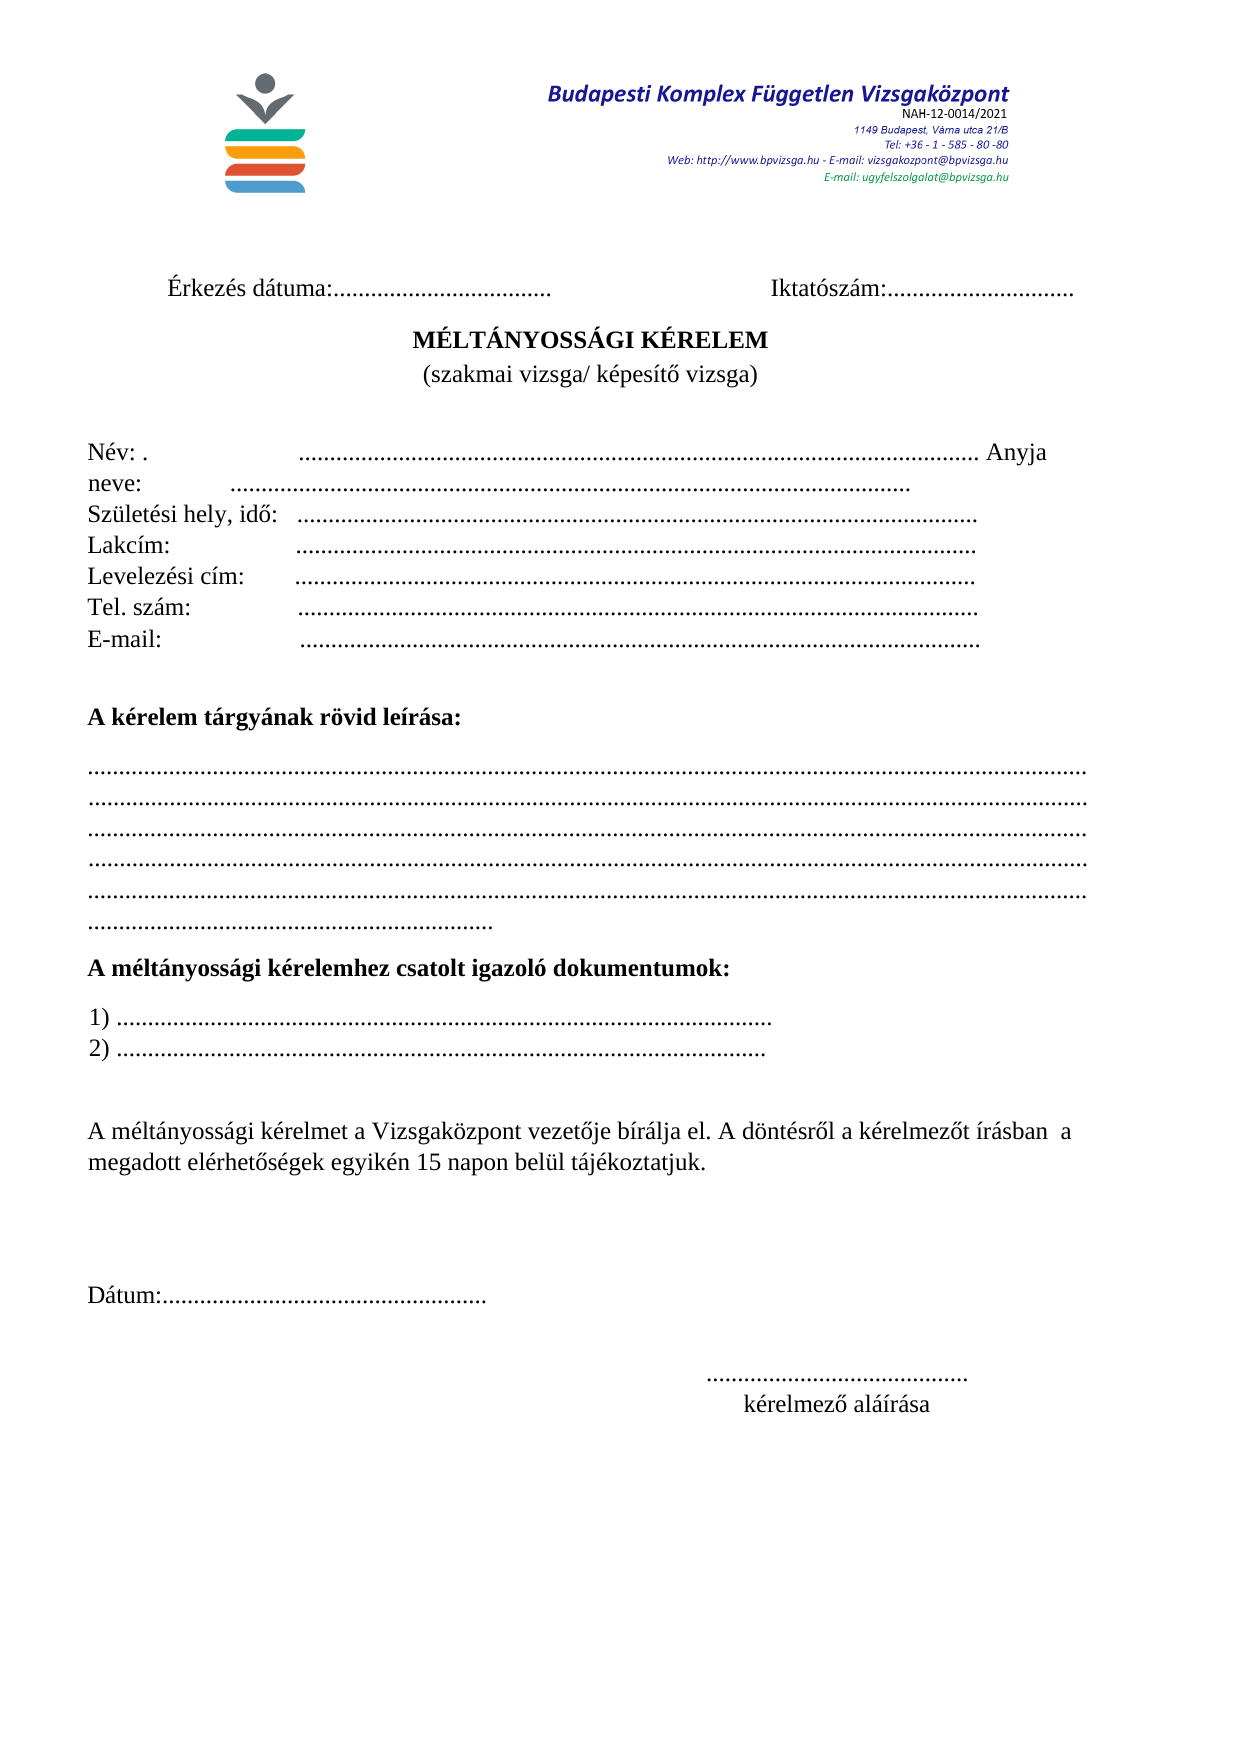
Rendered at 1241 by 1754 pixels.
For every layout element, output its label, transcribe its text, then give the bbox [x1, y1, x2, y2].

text .......................................... [87, 1358, 1099, 1387]
list ........................................................................................................ [88, 1033, 1099, 1062]
text A méltányossági kérelemhez csatolt igazoló dokumentumok: [87, 953, 1099, 982]
text MÉLTÁNYOSSÁGI KÉRELEM [88, 326, 1092, 354]
text Név: . ............................................................................................................. Anyja neve: ............................................................................................................. [87, 437, 1048, 497]
text Lakcím: ............................................................................................................. [87, 530, 1099, 559]
text Tel. szám: ............................................................................................................. [87, 592, 1099, 621]
list ......................................................................................................... [88, 1002, 1099, 1031]
text ................................................................................................................................................................ ................................................................................................................................................................ [87, 813, 1099, 872]
text ................................................................................................................................................................ ................................................................................................................................................................ [87, 751, 1099, 810]
text A kérelem tárgyának rövid leírása: [87, 702, 1099, 731]
text ................................................................. [87, 906, 501, 934]
text (szakmai vizsga/ képesítő vizsga) [88, 359, 1092, 387]
text ................................................................................................................................................................ [87, 875, 1099, 903]
text Érkezés dátuma:................................... Iktatószám:.............................. [147, 273, 1099, 302]
text E-mail: ............................................................................................................. [87, 624, 1099, 652]
text Születési hely, idő: ............................................................................................................. [87, 499, 1099, 528]
picture [147, 73, 1092, 193]
text Dátum:.................................................... [87, 1280, 1099, 1309]
text A méltányossági kérelmet a Vizsgaközpont vezetője bírálja el. A döntésről a kérelmezőt írásban a megadott elérhetőségek egyikén 15 napon belül tájékoztatjuk. [87, 1116, 1074, 1175]
text Levelezési cím: ............................................................................................................. [87, 561, 1099, 590]
text kérelmező aláírása [87, 1389, 1099, 1418]
